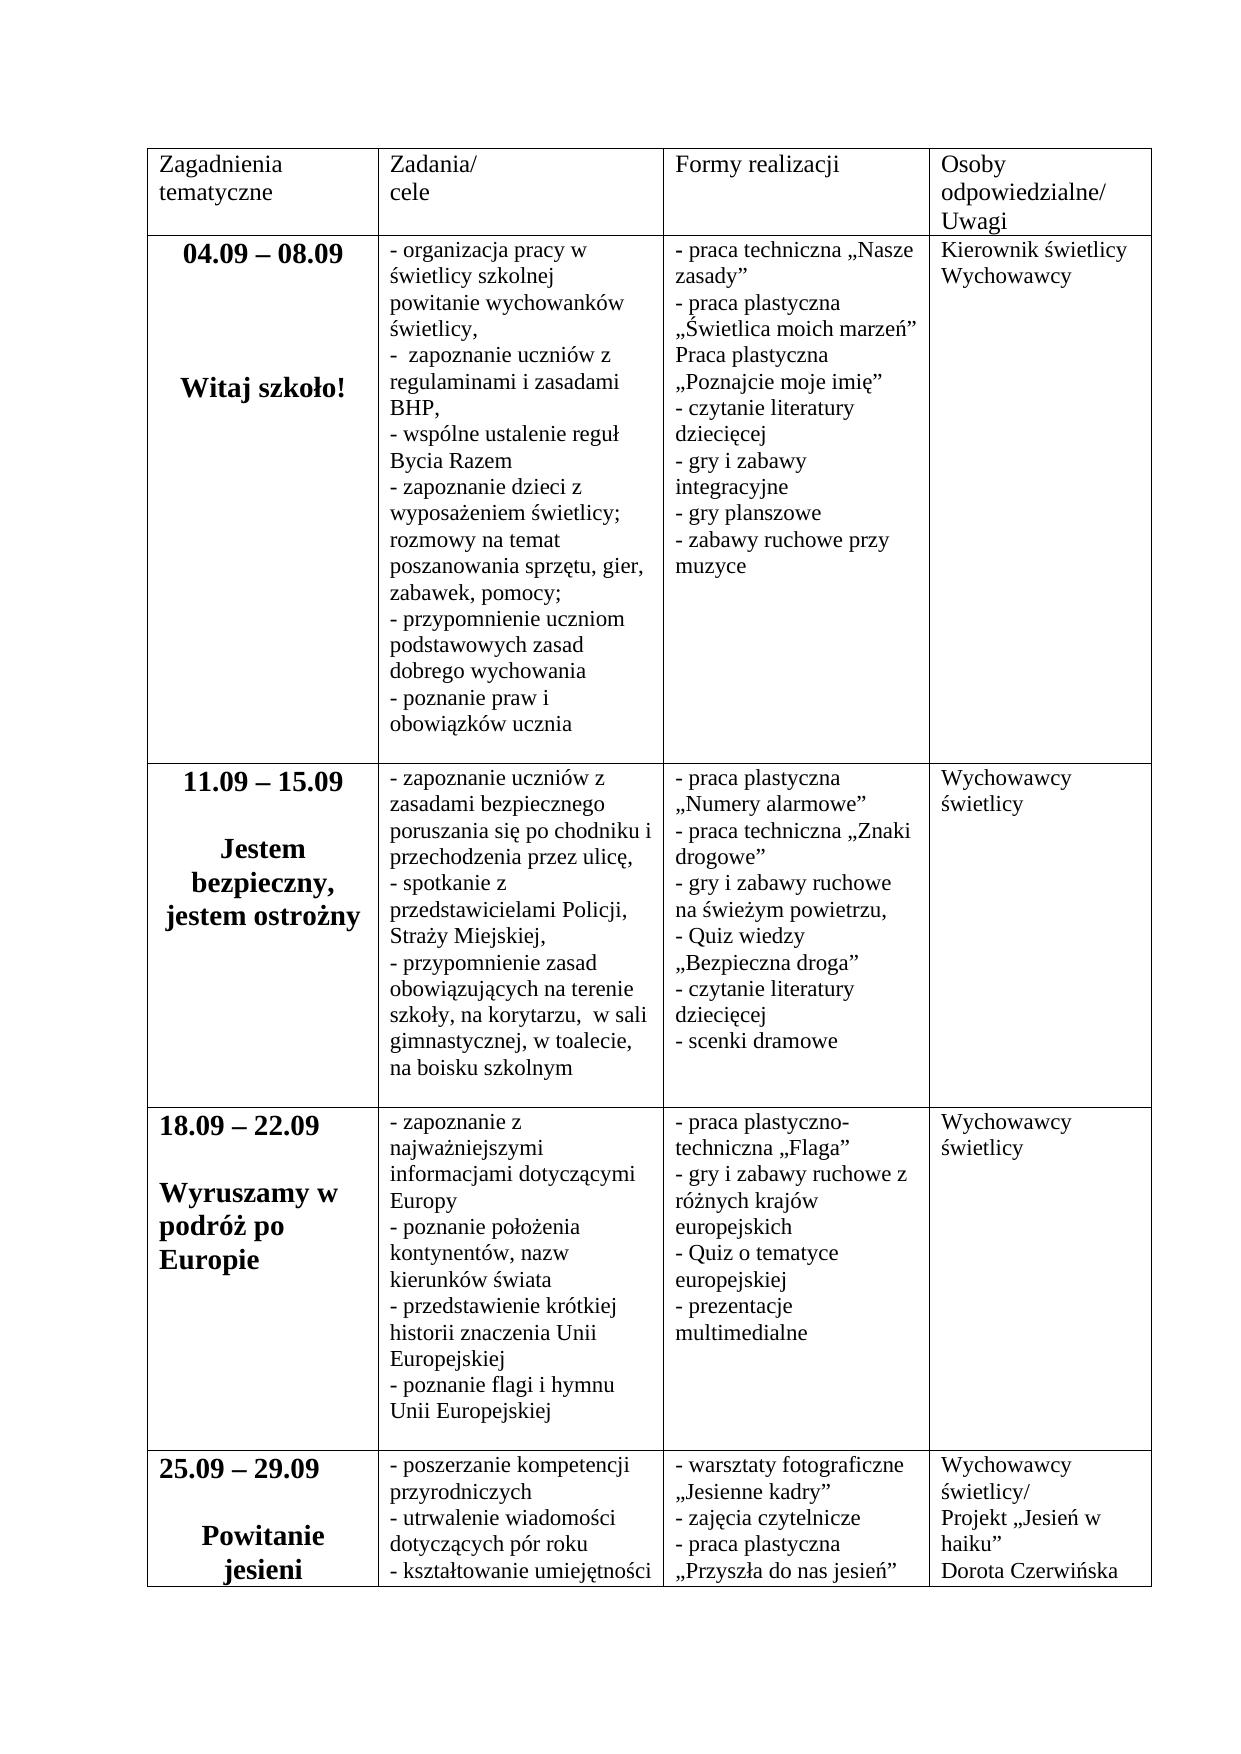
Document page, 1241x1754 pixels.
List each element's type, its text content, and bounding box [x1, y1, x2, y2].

table_cell - organizacja pracy w świetlicy szkolnej powitanie wychowanków świetlicy, - zapoznanie uczniów z regulaminami i zasadami BHP, - wspólne ustalenie reguł Bycia Razem - zapoznanie dzieci z wyposażeniem świetlicy; rozmowy na temat poszanowania sprzętu, gier, zabawek, pomocy; - przypomnienie uczniom podstawowych zasad dobrego wychowania - poznanie praw i obowiązków ucznia [379, 236, 663, 763]
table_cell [379, 1451, 663, 1586]
table_cell 04.09 – 08.09 Witaj szkoło! [148, 236, 378, 763]
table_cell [930, 1451, 1151, 1586]
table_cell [148, 1451, 378, 1586]
table_cell Wychowawcy świetlicy [930, 764, 1151, 1107]
table_header Osoby odpowiedzialne/ Uwagi [930, 149, 1151, 235]
table_header Zagadnienia tematyczne [148, 149, 378, 235]
table_header Formy realizacji [664, 149, 929, 235]
table_cell Kierownik świetlicy Wychowawcy [930, 236, 1151, 763]
table_cell 11.09 – 15.09 Jestem bezpieczny, jestem ostrożny [148, 764, 378, 1107]
table_cell - praca plastyczno- techniczna „Flaga” - gry i zabawy ruchowe z różnych krajów europejskich - Quiz o tematyce europejskiej - prezentacje multimedialne [664, 1108, 929, 1450]
table_cell Wychowawcy świetlicy [930, 1108, 1151, 1450]
table_cell - zapoznanie z najważniejszymi informacjami dotyczącymi Europy - poznanie położenia kontynentów, nazw kierunków świata - przedstawienie krótkiej historii znaczenia Unii Europejskiej - poznanie flagi i hymnu Unii Europejskiej [379, 1108, 663, 1450]
table_cell - praca techniczna „Nasze zasady” - praca plastyczna „Świetlica moich marzeń” Praca plastyczna „Poznajcie moje imię” - czytanie literatury dziecięcej - gry i zabawy integracyjne - gry planszowe - zabawy ruchowe przy muzyce [664, 236, 929, 763]
table_header Zadania/ cele [379, 149, 663, 235]
table_cell - zapoznanie uczniów z zasadami bezpiecznego poruszania się po chodniku i przechodzenia przez ulicę, - spotkanie z przedstawicielami Policji, Straży Miejskiej, - przypomnienie zasad obowiązujących na terenie szkoły, na korytarzu, w sali gimnastycznej, w toalecie, na boisku szkolnym [379, 764, 663, 1107]
table_cell - praca plastyczna „Numery alarmowe” - praca techniczna „Znaki drogowe” - gry i zabawy ruchowe na świeżym powietrzu, - Quiz wiedzy „Bezpieczna droga” - czytanie literatury dziecięcej - scenki dramowe [664, 764, 929, 1107]
table_cell 18.09 – 22.09 Wyruszamy w podróż po Europie [148, 1108, 378, 1450]
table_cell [664, 1451, 929, 1586]
